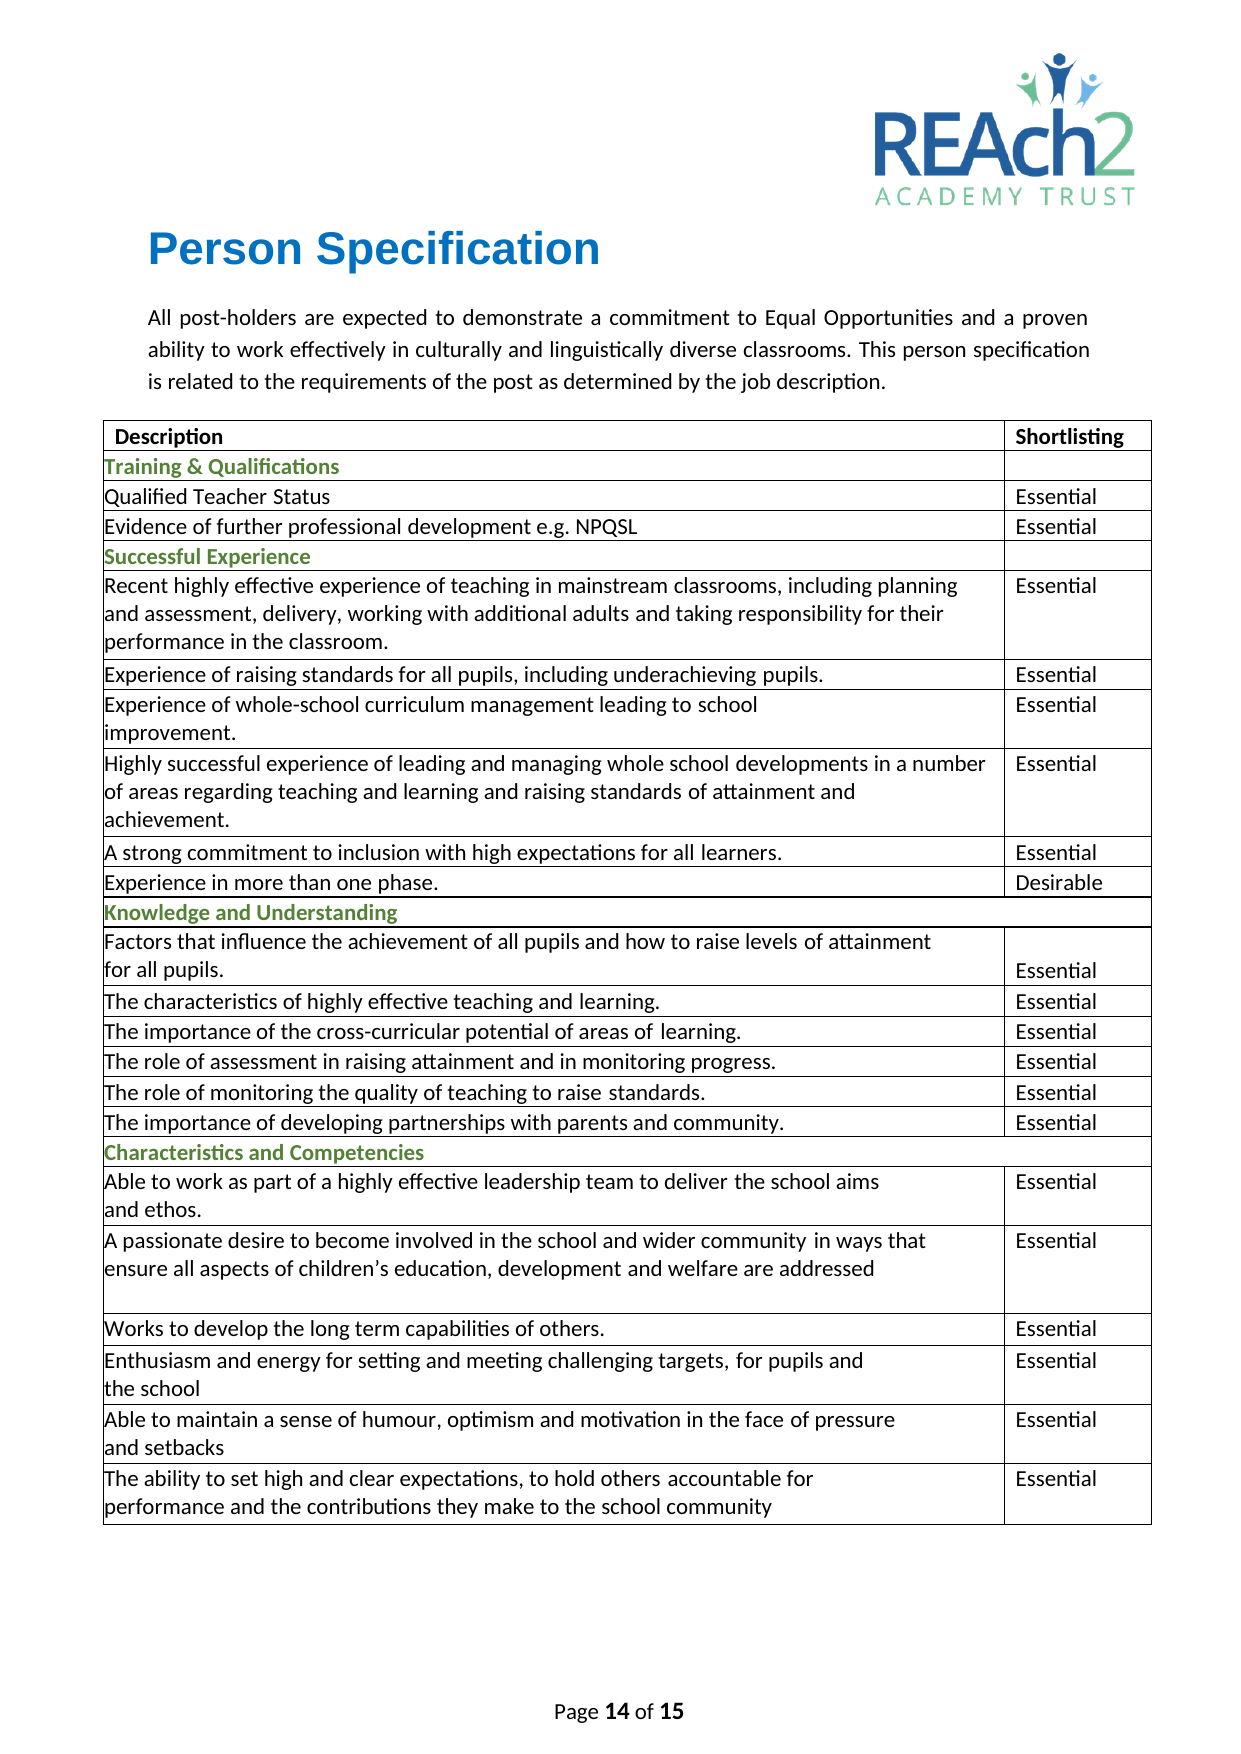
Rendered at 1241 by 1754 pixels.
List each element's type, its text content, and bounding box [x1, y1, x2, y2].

table_cell Essential [1005, 1017, 1151, 1046]
table_cell Essential [1005, 1167, 1151, 1225]
table_cell Essential [1005, 1346, 1151, 1404]
table_cell Essential [1005, 571, 1151, 659]
table_cell Essential [1005, 660, 1151, 689]
table_cell Enthusiasm and energy for setting and meeting challenging targets, for pupils and the school [104, 1346, 1004, 1404]
table_cell Essential [1005, 1107, 1151, 1136]
table_header Description [104, 421, 1004, 450]
table_cell Experience in more than one phase. [104, 867, 1004, 896]
table_cell Essential [1005, 986, 1151, 1016]
table_cell Essential [1005, 749, 1151, 836]
table_cell Knowledge and Understanding [104, 898, 1151, 926]
table_cell The role of assessment in raising attainment and in monitoring progress. [104, 1047, 1004, 1076]
table_cell Recent highly effective experience of teaching in mainstream classrooms, including planning and assessment, delivery, working with additional adults and taking responsibility for their performance in the classroom. [104, 571, 1004, 659]
table_cell Desirable [1005, 867, 1151, 896]
table_cell Highly successful experience of leading and managing whole school developments in a number of areas regarding teaching and learning and raising standards of attainment and achievement. [104, 749, 1004, 836]
table_cell A strong commitment to inclusion with high expectations for all learners. [104, 837, 1004, 866]
table_cell Qualified Teacher Status [104, 481, 1004, 510]
table_cell Evidence of further professional development e.g. NPQSL [104, 511, 1004, 540]
table_cell A passionate desire to become involved in the school and wider community in ways that ensure all aspects of children’s education, development and welfare are addressed [104, 1226, 1004, 1313]
picture [871, 51, 1135, 205]
table_cell Essential [1005, 1464, 1151, 1524]
table_cell The role of monitoring the quality of teaching to raise standards. [104, 1077, 1004, 1106]
table_cell Factors that influence the achievement of all pupils and how to raise levels of attainment for all pupils. [104, 928, 1004, 985]
table_cell Training & Qualifications [104, 451, 1004, 480]
table_cell Essential [1005, 1047, 1151, 1076]
table_header Shortlisting [1005, 421, 1151, 450]
table_cell Essential [1005, 1405, 1151, 1463]
table_cell Successful Experience [104, 541, 1004, 570]
table_cell Characteristics and Competencies [104, 1137, 1151, 1166]
table_cell Essential [1005, 511, 1151, 540]
table_cell Essential [1005, 837, 1151, 866]
table_cell Able to maintain a sense of humour, optimism and motivation in the face of pressure and setbacks [104, 1405, 1004, 1463]
table_cell The importance of developing partnerships with parents and community. [104, 1107, 1004, 1136]
table_cell [1005, 541, 1151, 570]
table_cell The importance of the cross-curricular potential of areas of learning. [104, 1017, 1004, 1046]
table_cell Essential [1005, 690, 1151, 748]
table_cell Able to work as part of a highly effective leadership team to deliver the school aims and ethos. [104, 1167, 1004, 1225]
table_cell Essential [1005, 1077, 1151, 1106]
text All post-holders are expected to demonstrate a commitment to Equal Opportunities and a proven ability to work effectively in culturally and linguistically diverse classrooms. This person specification is related to the requirements of the post as determined by the job description. [148, 303, 1090, 395]
table_cell [1005, 451, 1151, 480]
table_cell The ability to set high and clear expectations, to hold others accountable for performance and the contributions they make to the school community [104, 1464, 1004, 1524]
table_cell Essential [1005, 1314, 1151, 1345]
table_cell Experience of raising standards for all pupils, including underachieving pupils. [104, 660, 1004, 689]
text Person Specification [148, 221, 1090, 274]
table_cell Experience of whole-school curriculum management leading to school improvement. [104, 690, 1004, 748]
table_cell Essential [1005, 481, 1151, 510]
table_cell Essential [1005, 1226, 1151, 1313]
table_cell Essential [1005, 928, 1151, 985]
table_cell The characteristics of highly effective teaching and learning. [104, 986, 1004, 1016]
table_cell Works to develop the long term capabilities of others. [104, 1314, 1004, 1345]
